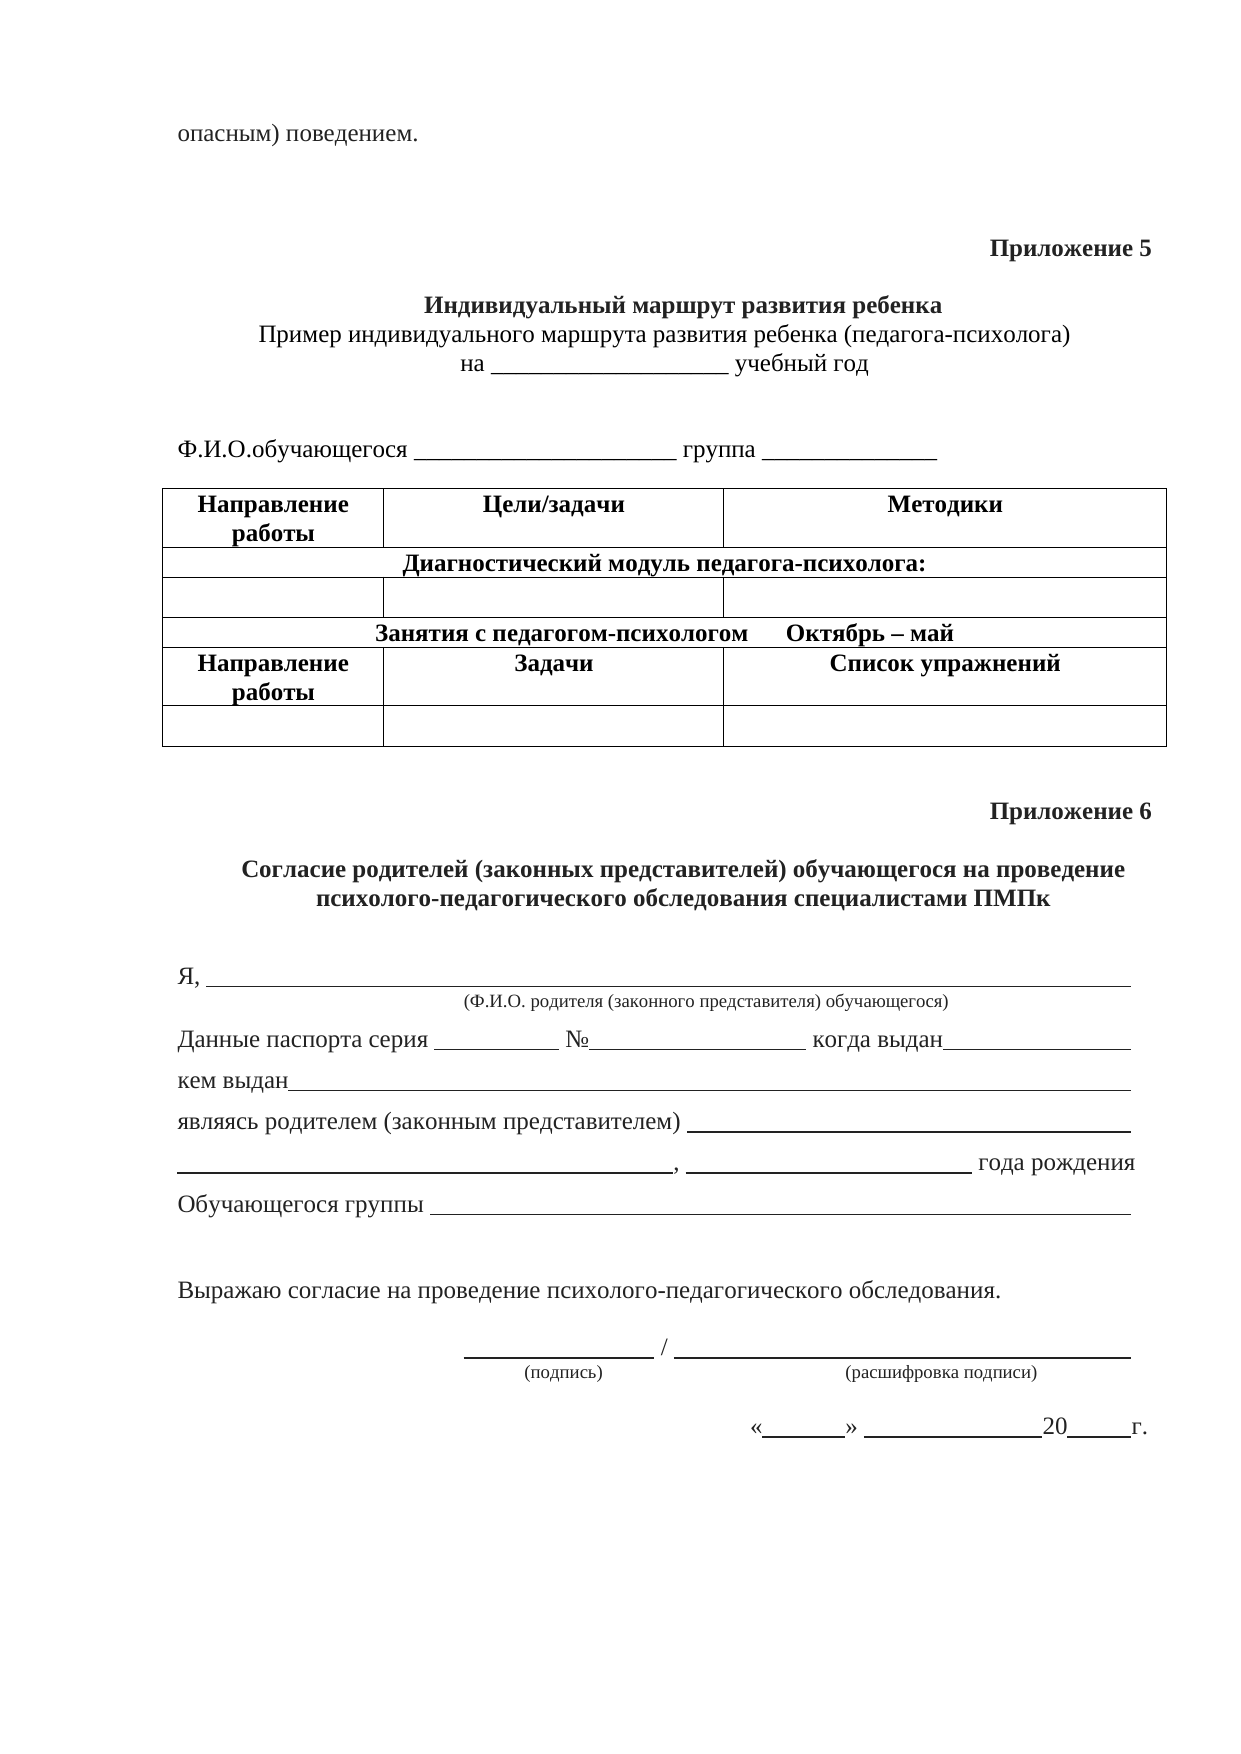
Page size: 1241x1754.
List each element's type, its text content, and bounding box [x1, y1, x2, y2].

table_cell [724, 578, 1166, 617]
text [177, 118, 1152, 147]
table_cell [163, 706, 383, 746]
text « » 20 г. [177, 1411, 1152, 1440]
text Приложение 5 [215, 233, 1152, 262]
table_cell Направление работы [163, 648, 383, 705]
table_cell [384, 578, 723, 617]
table_header Цели/задачи [384, 489, 723, 547]
text Ф.И.О.обучающегося _____________________ группа ______________ [177, 434, 1152, 463]
table_cell Занятия с педагогом-психологом Октябрь – май [163, 618, 1166, 647]
table_cell [384, 706, 723, 746]
table_cell [163, 578, 383, 617]
text Индивидуальный маршрут развития ребенка [215, 291, 1152, 319]
table_header Направление работы [163, 489, 383, 547]
table_cell Диагностический модуль педагога-психолога: [163, 548, 1166, 577]
text (подпись) (расшифровка подписи) [177, 1361, 1152, 1383]
table_cell Задачи [384, 648, 723, 705]
text , года рождения [177, 1147, 1152, 1176]
text Согласие родителей (законных представителей) обучающегося на проведение психолого-педагогического обследования специалистами ПМПк [215, 854, 1152, 911]
text Обучающегося группы [177, 1189, 1152, 1217]
text Данные паспорта серия № когда выдан [177, 1024, 1152, 1052]
text Пример индивидуального маршрута развития ребенка (педагога-психолога) [177, 319, 1152, 348]
text (Ф.И.О. родителя (законного представителя) обучающегося) [177, 989, 1152, 1011]
text кем выдан [177, 1065, 1152, 1094]
table_cell Список упражнений [724, 648, 1166, 705]
text Выражаю согласие на проведение психолого-педагогического обследования. [177, 1275, 1152, 1304]
text являясь родителем (законным представителем) [177, 1106, 1152, 1135]
text Я, [177, 961, 1152, 989]
text Приложение 6 [215, 796, 1152, 825]
text на ___________________ учебный год [177, 348, 1152, 377]
text / [177, 1332, 1152, 1361]
table_header Методики [724, 489, 1166, 547]
table_cell [724, 706, 1166, 746]
